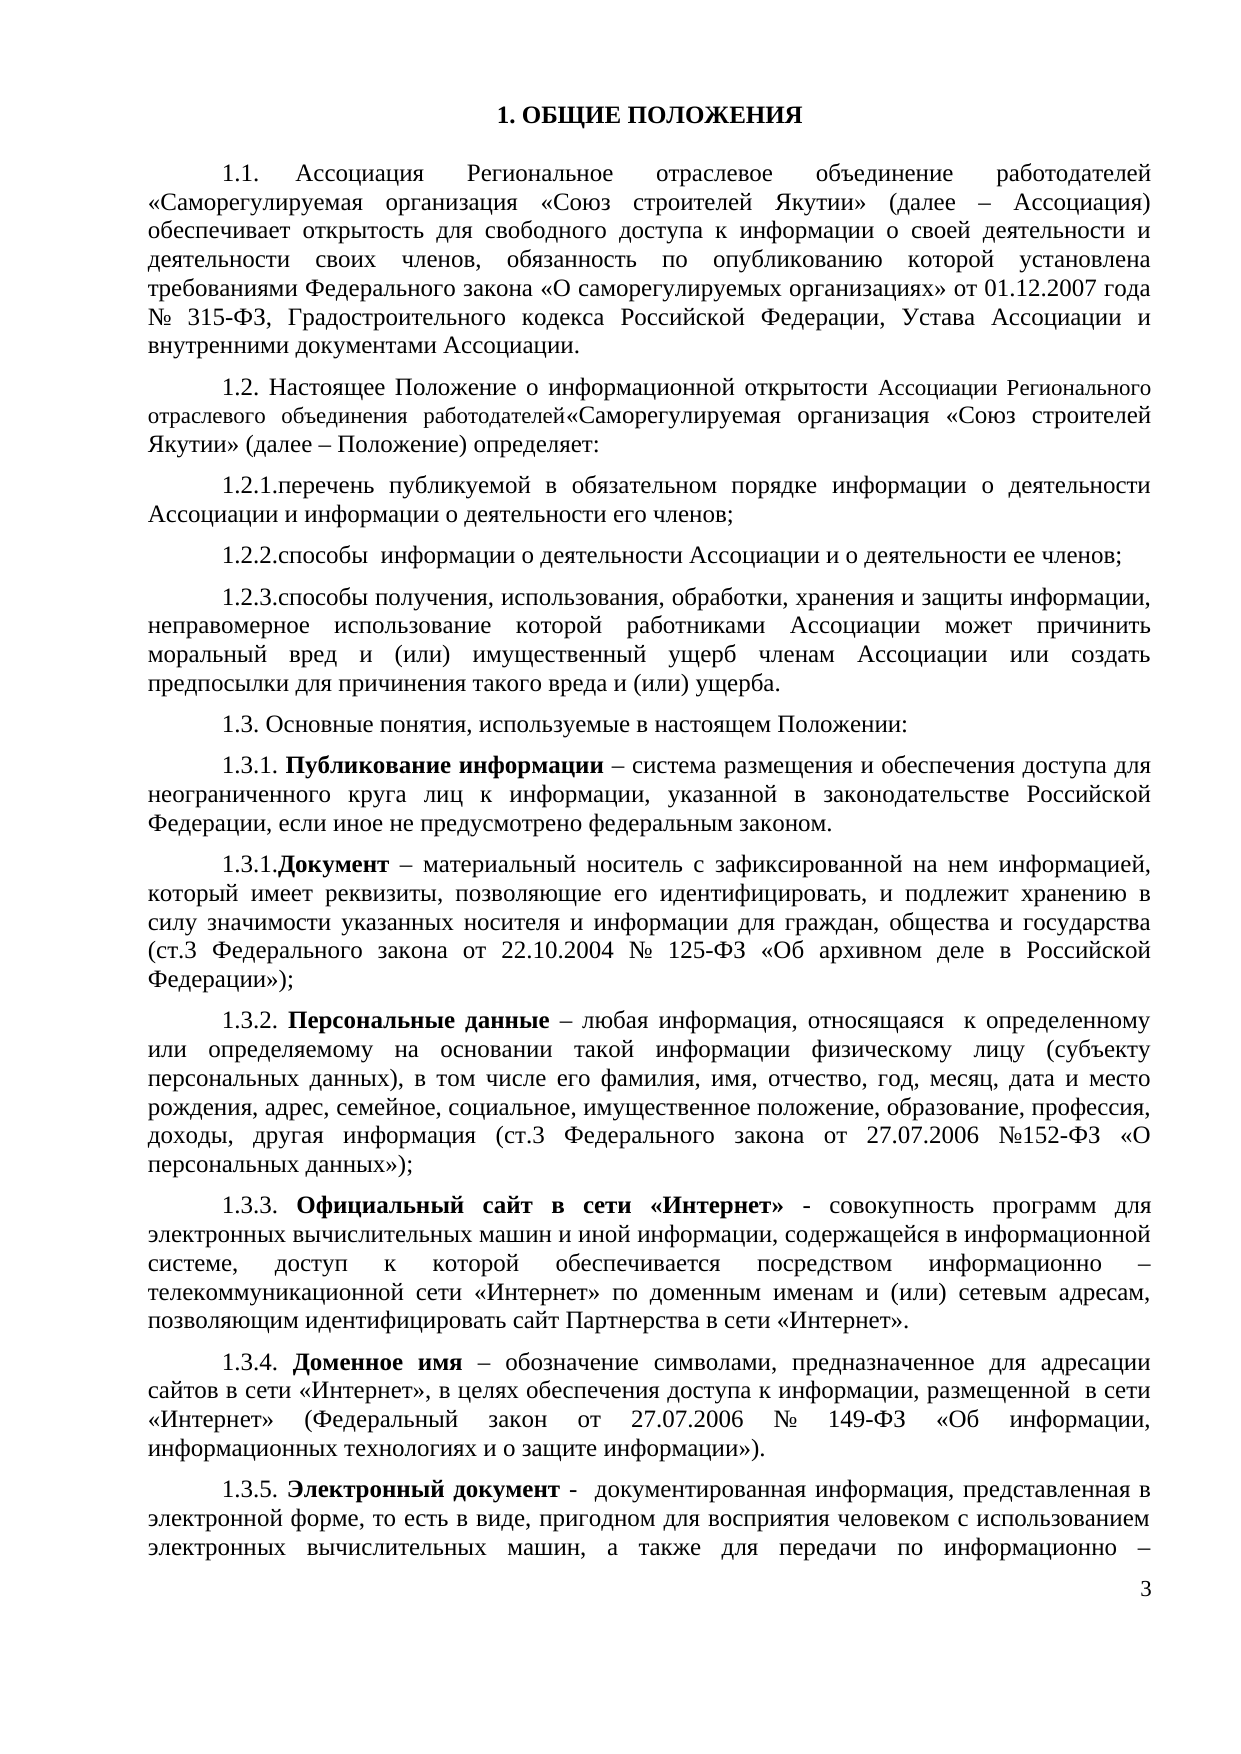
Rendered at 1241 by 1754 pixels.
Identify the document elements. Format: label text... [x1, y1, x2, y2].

text 1.3.1. Публикование информации – система размещения и обеспечения доступа для неограниченного круга лиц к информации, указанной в законодательстве Российской Федерации, если иное не предусмотрено федеральным законом. [148, 750, 1152, 837]
text 1.2.2.способы информации о деятельности Ассоциации и о деятельности ее членов; [148, 540, 1152, 569]
text 1.2.3.способы получения, использования, обработки, хранения и защиты информации, неправомерное использование которой работниками Ассоциации может причинить моральный вред и (или) имущественный ущерб членам Ассоциации или создать предпосылки для причинения такого вреда и (или) ущерба. [148, 582, 1152, 697]
text 1.3.1.Документ – материальный носитель с зафиксированной на нем информацией, который имеет реквизиты, позволяющие его идентифицировать, и подлежит хранению в силу значимости указанных носителя и информации для граждан, общества и государства (ст.3 Федерального закона от 22.10.2004 № 125-ФЗ «Об архивном деле в Российской Федерации»); [148, 849, 1152, 993]
text 1. ОБЩИЕ ПОЛОЖЕНИЯ [148, 100, 1152, 129]
list Ассоциация Региональное отраслевое объединение работодателей «Саморегулируемая организация «Союз строителей Якутии» (далее – Ассоциация) обеспечивает открытость для свободного доступа к информации о своей деятельности и деятельности своих членов, обязанность по опубликованию которой установлена требованиями Федерального закона «О саморегулируемых организациях» от 01.12.2007 года № 315-ФЗ, Градостроительного кодекса Российской Федерации, Устава Ассоциации и внутренними документами Ассоциации. [148, 158, 1152, 359]
text 1.3.3. Официальный сайт в сети «Интернет» - совокупность программ для электронных вычислительных машин и иной информации, содержащейся в информационной системе, доступ к которой обеспечивается посредством информационно – телекоммуникационной сети «Интернет» по доменным именам и (или) сетевым адресам, позволяющим идентифицировать сайт Партнерства в сети «Интернет». [148, 1190, 1152, 1334]
text 1.2.1.перечень публикуемой в обязательном порядке информации о деятельности Ассоциации и информации о деятельности его членов; [148, 470, 1152, 528]
text 1.3. Основные понятия, используемые в настоящем Положении: [148, 709, 1152, 738]
text 1.2. Настоящее Положение о информационной открытости Ассоциации Регионального отраслевого объединения работодателей«Саморегулируемая организация «Союз строителей Якутии» (далее – Положение) определяет: [148, 372, 1152, 458]
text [148, 1474, 1152, 1560]
text 1.3.4. Доменное имя – обозначение символами, предназначенное для адресации сайтов в сети «Интернет», в целях обеспечения доступа к информации, размещенной в сети «Интернет» (Федеральный закон от 27.07.2006 № 149-ФЗ «Об информации, информационных технологиях и о защите информации»). [148, 1347, 1152, 1462]
text 1.3.2. Персональные данные – любая информация, относящаяся к определенному или определяемому на основании такой информации физическому лицу (субъекту персональных данных), в том числе его фамилия, имя, отчество, год, месяц, дата и место рождения, адрес, семейное, социальное, имущественное положение, образование, профессия, доходы, другая информация (ст.3 Федерального закона от 27.07.2006 №152-ФЗ «О персональных данных»); [148, 1005, 1152, 1178]
